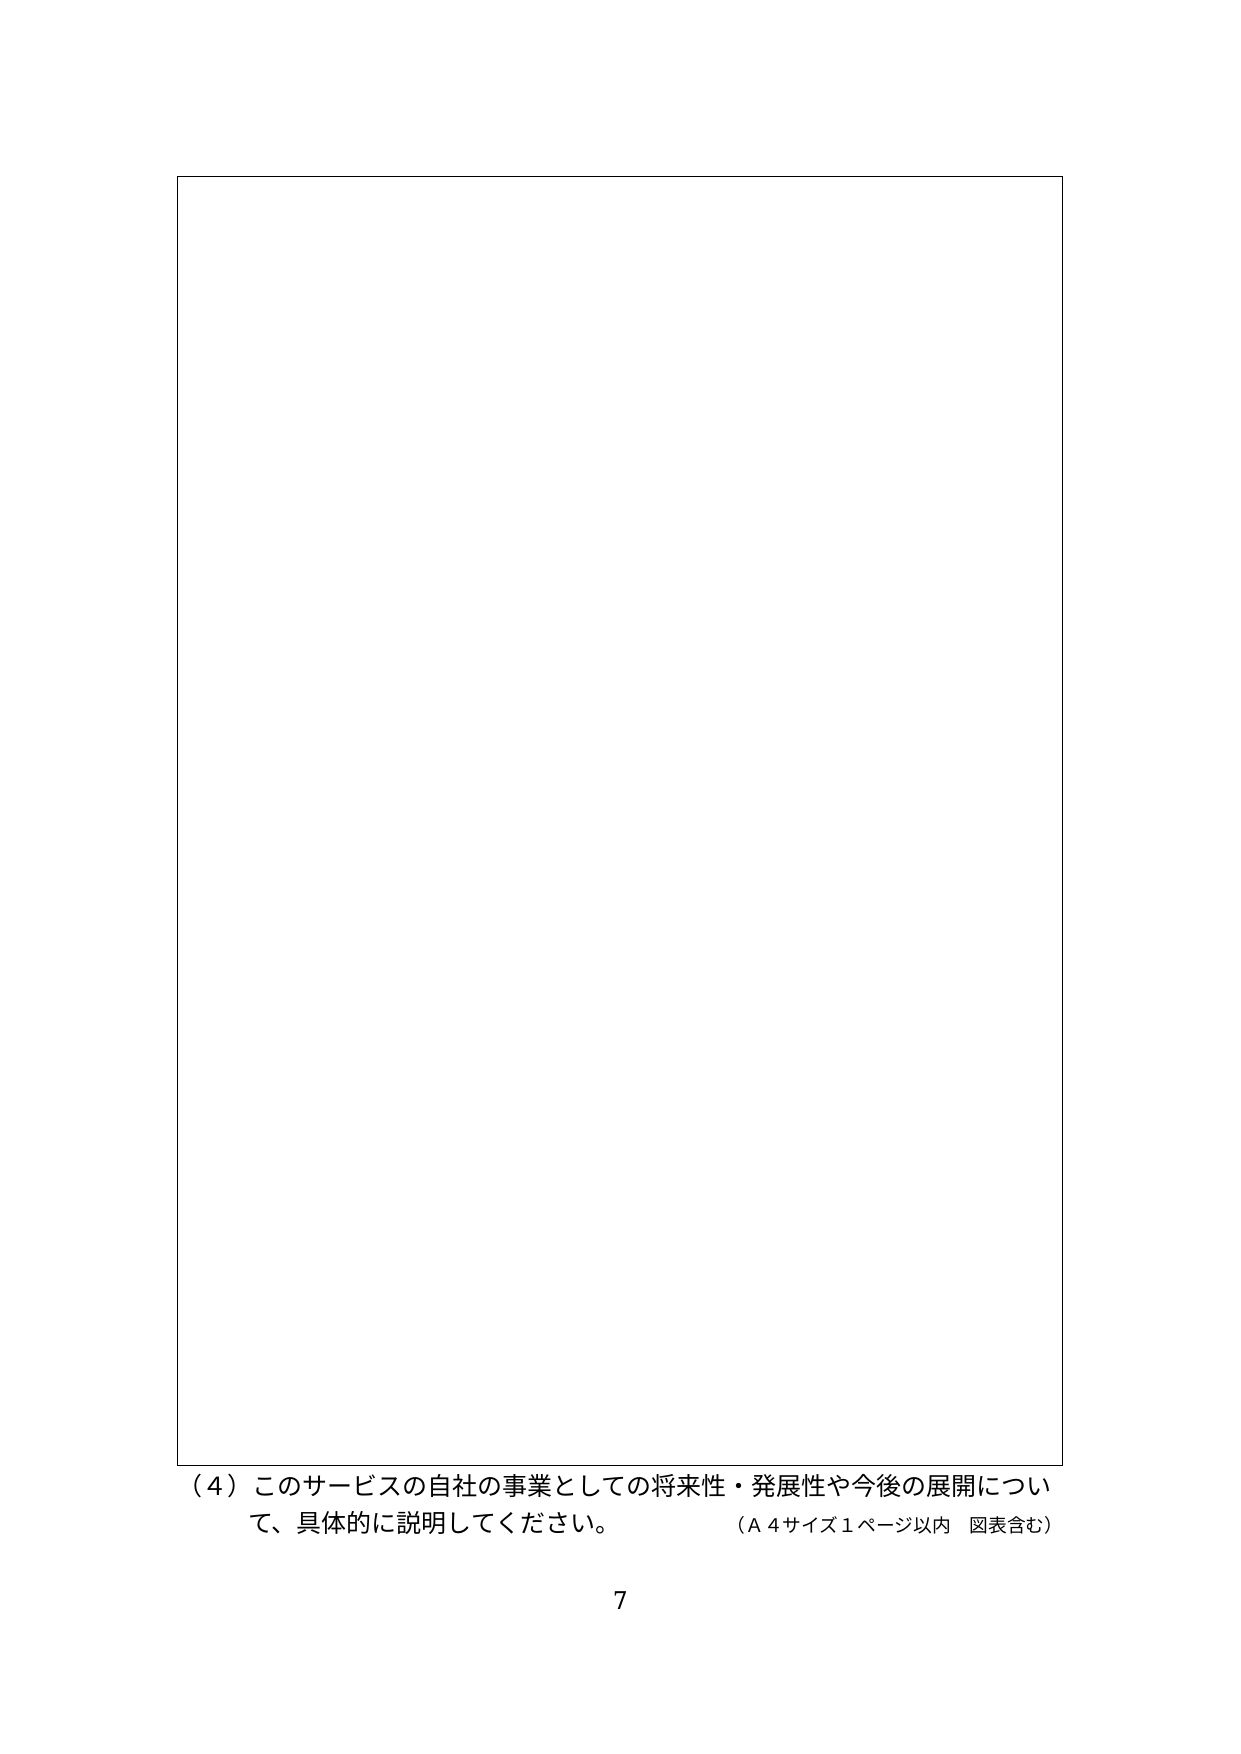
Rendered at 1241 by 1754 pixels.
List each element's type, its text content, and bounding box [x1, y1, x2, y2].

table_header [178, 177, 1062, 1465]
text て、具体的に説明してください。 （Ａ４サイズ１ページ以内 図表含む） [227, 1503, 1063, 1541]
text （４）このサービスの自社の事業としての将来性・発展性や今後の展開につい [177, 1466, 1063, 1503]
